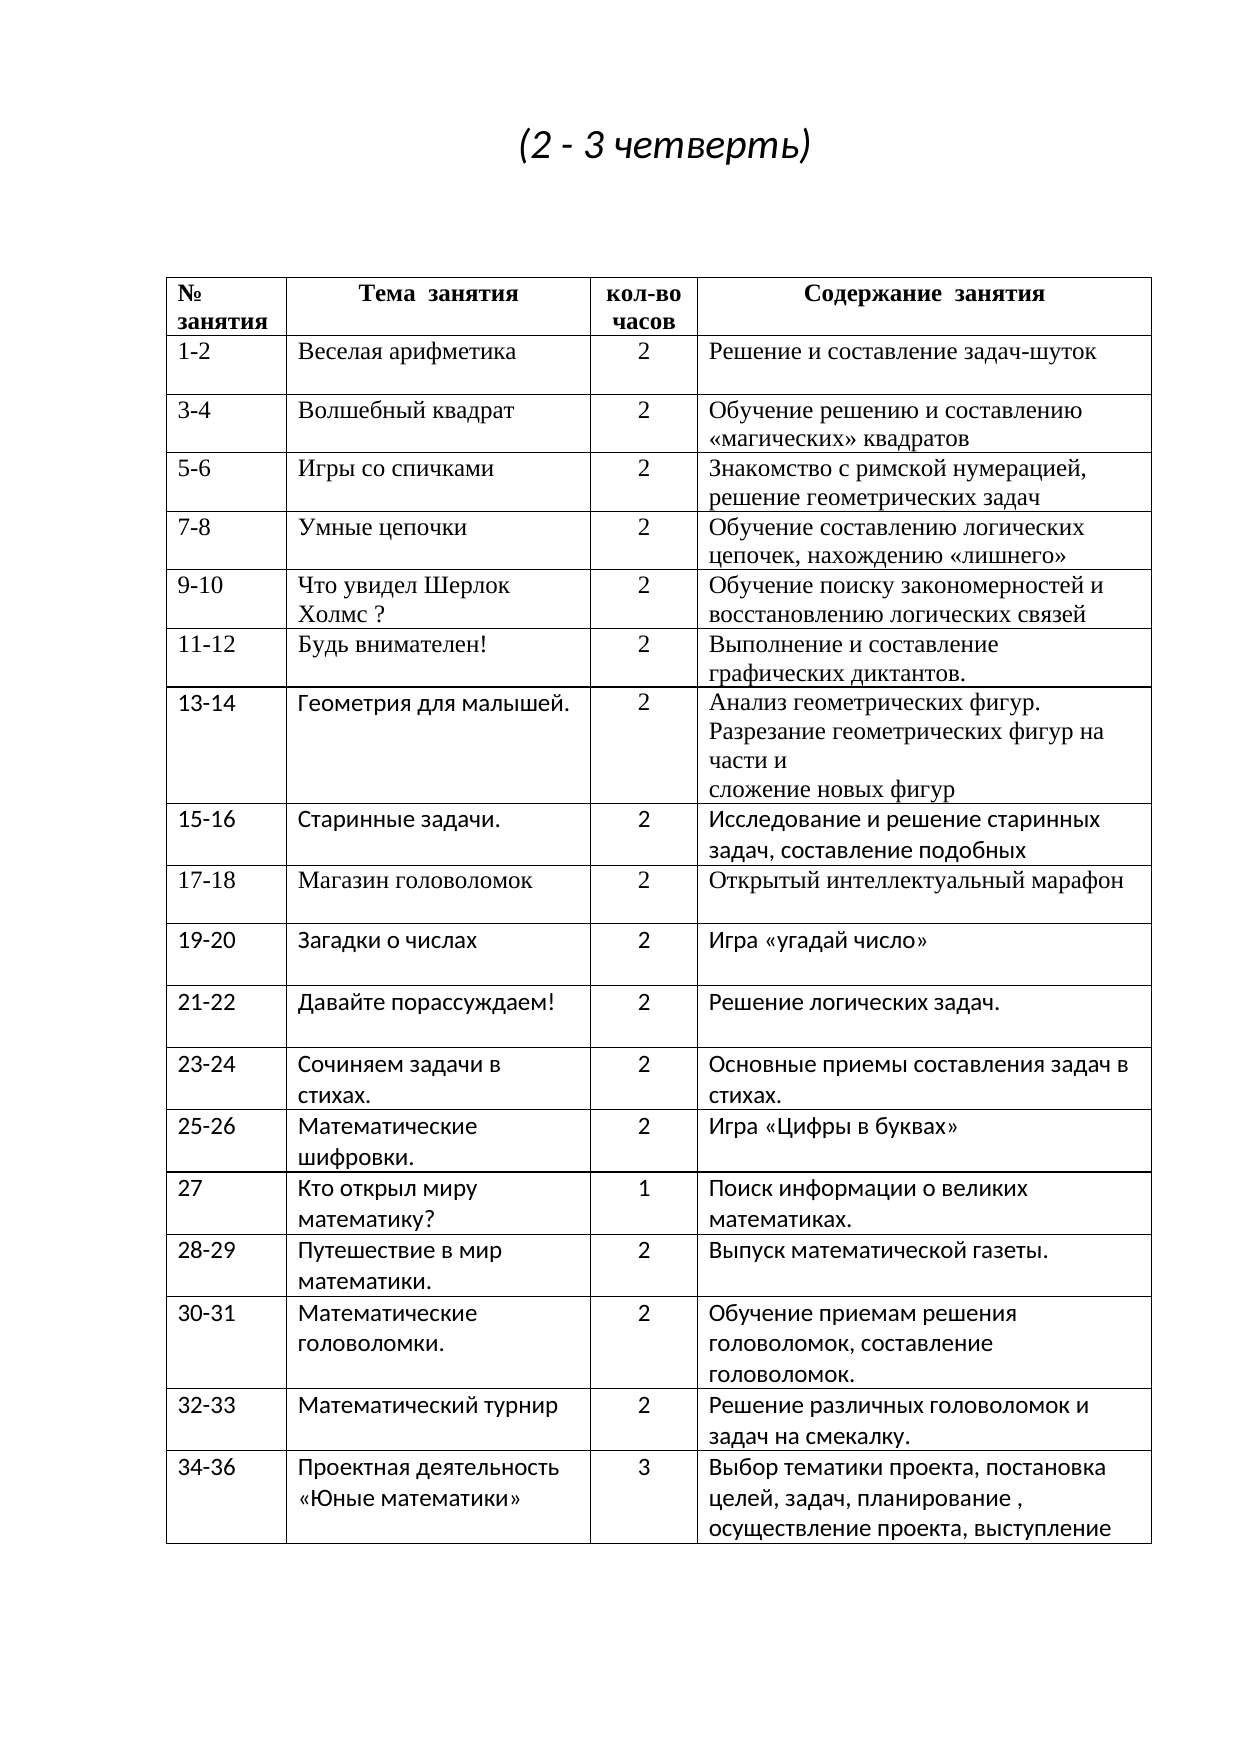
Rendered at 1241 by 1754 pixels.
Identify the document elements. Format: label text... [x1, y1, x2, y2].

table_cell 27 [167, 1173, 286, 1233]
table_cell Веселая арифметика [287, 336, 590, 394]
table_cell Игра «угадай число» [698, 924, 1151, 985]
table_cell 25-26 [167, 1110, 286, 1171]
table_cell Путешествие в мир математики. [287, 1235, 590, 1296]
table_cell Умные цепочки [287, 512, 590, 569]
table_cell Знакомство с римской нумерацией, решение геометрических задач [698, 453, 1151, 511]
table_cell 2 [591, 804, 697, 864]
table_cell Обучение составлению логических цепочек, нахождению «лишнего» [698, 512, 1151, 569]
table_cell 2 [591, 629, 697, 686]
table_cell 2 [591, 1048, 697, 1109]
table_header Тема занятия [287, 278, 590, 335]
table_cell 9-10 [167, 570, 286, 628]
table_cell 13-14 [167, 688, 286, 802]
table_cell 1-2 [167, 336, 286, 394]
table_cell 30-31 [167, 1297, 286, 1388]
table_cell 2 [591, 512, 697, 569]
table_cell 2 [591, 1235, 697, 1296]
table_cell 19-20 [167, 924, 286, 985]
table_cell Поиск информации о великих математиках. [698, 1173, 1151, 1233]
table_cell 17-18 [167, 866, 286, 923]
table_cell 32-33 [167, 1389, 286, 1450]
table_cell 2 [591, 570, 697, 628]
table_cell Обучение приемам решения головоломок, составление головоломок. [698, 1297, 1151, 1388]
table_cell Геометрия для малышей. [287, 688, 590, 802]
table_cell Выполнение и составление графических диктантов. [698, 629, 1151, 686]
table_cell 2 [591, 986, 697, 1047]
table_cell 34-36 [167, 1451, 286, 1543]
table_cell Основные приемы составления задач в стихах. [698, 1048, 1151, 1109]
table_cell Решение логических задач. [698, 986, 1151, 1047]
table_cell 3-4 [167, 395, 286, 452]
table_cell 2 [591, 336, 697, 394]
table_cell Давайте порассуждаем! [287, 986, 590, 1047]
table_cell Исследование и решение старинных задач, составление подобных [698, 804, 1151, 864]
table_cell Игра «Цифры в буквах» [698, 1110, 1151, 1171]
table_cell Загадки о числах [287, 924, 590, 985]
table_cell Математический турнир [287, 1389, 590, 1450]
table_cell 2 [591, 1297, 697, 1388]
table_cell Математические головоломки. [287, 1297, 590, 1388]
table_cell 2 [591, 924, 697, 985]
table_cell 2 [591, 1389, 697, 1450]
table_cell Математические шифровки. [287, 1110, 590, 1171]
table_header кол-во часов [591, 278, 697, 335]
table_cell 3 [591, 1451, 697, 1543]
table_cell 23-24 [167, 1048, 286, 1109]
table_header № занятия [167, 278, 286, 335]
table_cell Обучение поиску закономерностей и восстановлению логических связей [698, 570, 1151, 628]
table_cell Старинные задачи. [287, 804, 590, 864]
table_cell Решение различных головоломок и задач на смекалку. [698, 1389, 1151, 1450]
table_cell 15-16 [167, 804, 286, 864]
table_cell Что увидел Шерлок Холмс ? [287, 570, 590, 628]
table_cell Выбор тематики проекта, постановка целей, задач, планирование , осуществление проекта, выступление [698, 1451, 1151, 1543]
table_cell Магазин головоломок [287, 866, 590, 923]
table_cell Решение и составление задач-шуток [698, 336, 1151, 394]
table_cell 2 [591, 453, 697, 511]
table_cell 2 [591, 866, 697, 923]
table_header Содержание занятия [698, 278, 1151, 335]
table_cell Волшебный квадрат [287, 395, 590, 452]
table_cell 2 [591, 1110, 697, 1171]
table_cell 1 [591, 1173, 697, 1233]
table_cell Игры со спичками [287, 453, 590, 511]
table_cell 5-6 [167, 453, 286, 511]
table_cell 28-29 [167, 1235, 286, 1296]
table_cell Открытый интеллектуальный марафон [698, 866, 1151, 923]
table_cell 21-22 [167, 986, 286, 1047]
table_cell 2 [591, 395, 697, 452]
table_cell Выпуск математической газеты. [698, 1235, 1151, 1296]
table_cell Проектная деятельность «Юные математики» [287, 1451, 590, 1543]
table_cell 11-12 [167, 629, 286, 686]
table_cell Сочиняем задачи в стихах. [287, 1048, 590, 1109]
table_cell Будь внимателен! [287, 629, 590, 686]
table_cell Анализ геометрических фигур. Разрезание геометрических фигур на части и сложение новых фигур [698, 688, 1151, 802]
table_cell 7-8 [167, 512, 286, 569]
table_cell Обучение решению и составлению «магических» квадратов [698, 395, 1151, 452]
text (2 - 3 четверть) [177, 118, 1152, 169]
table_cell 2 [591, 688, 697, 802]
table_cell Кто открыл миру математику? [287, 1173, 590, 1233]
